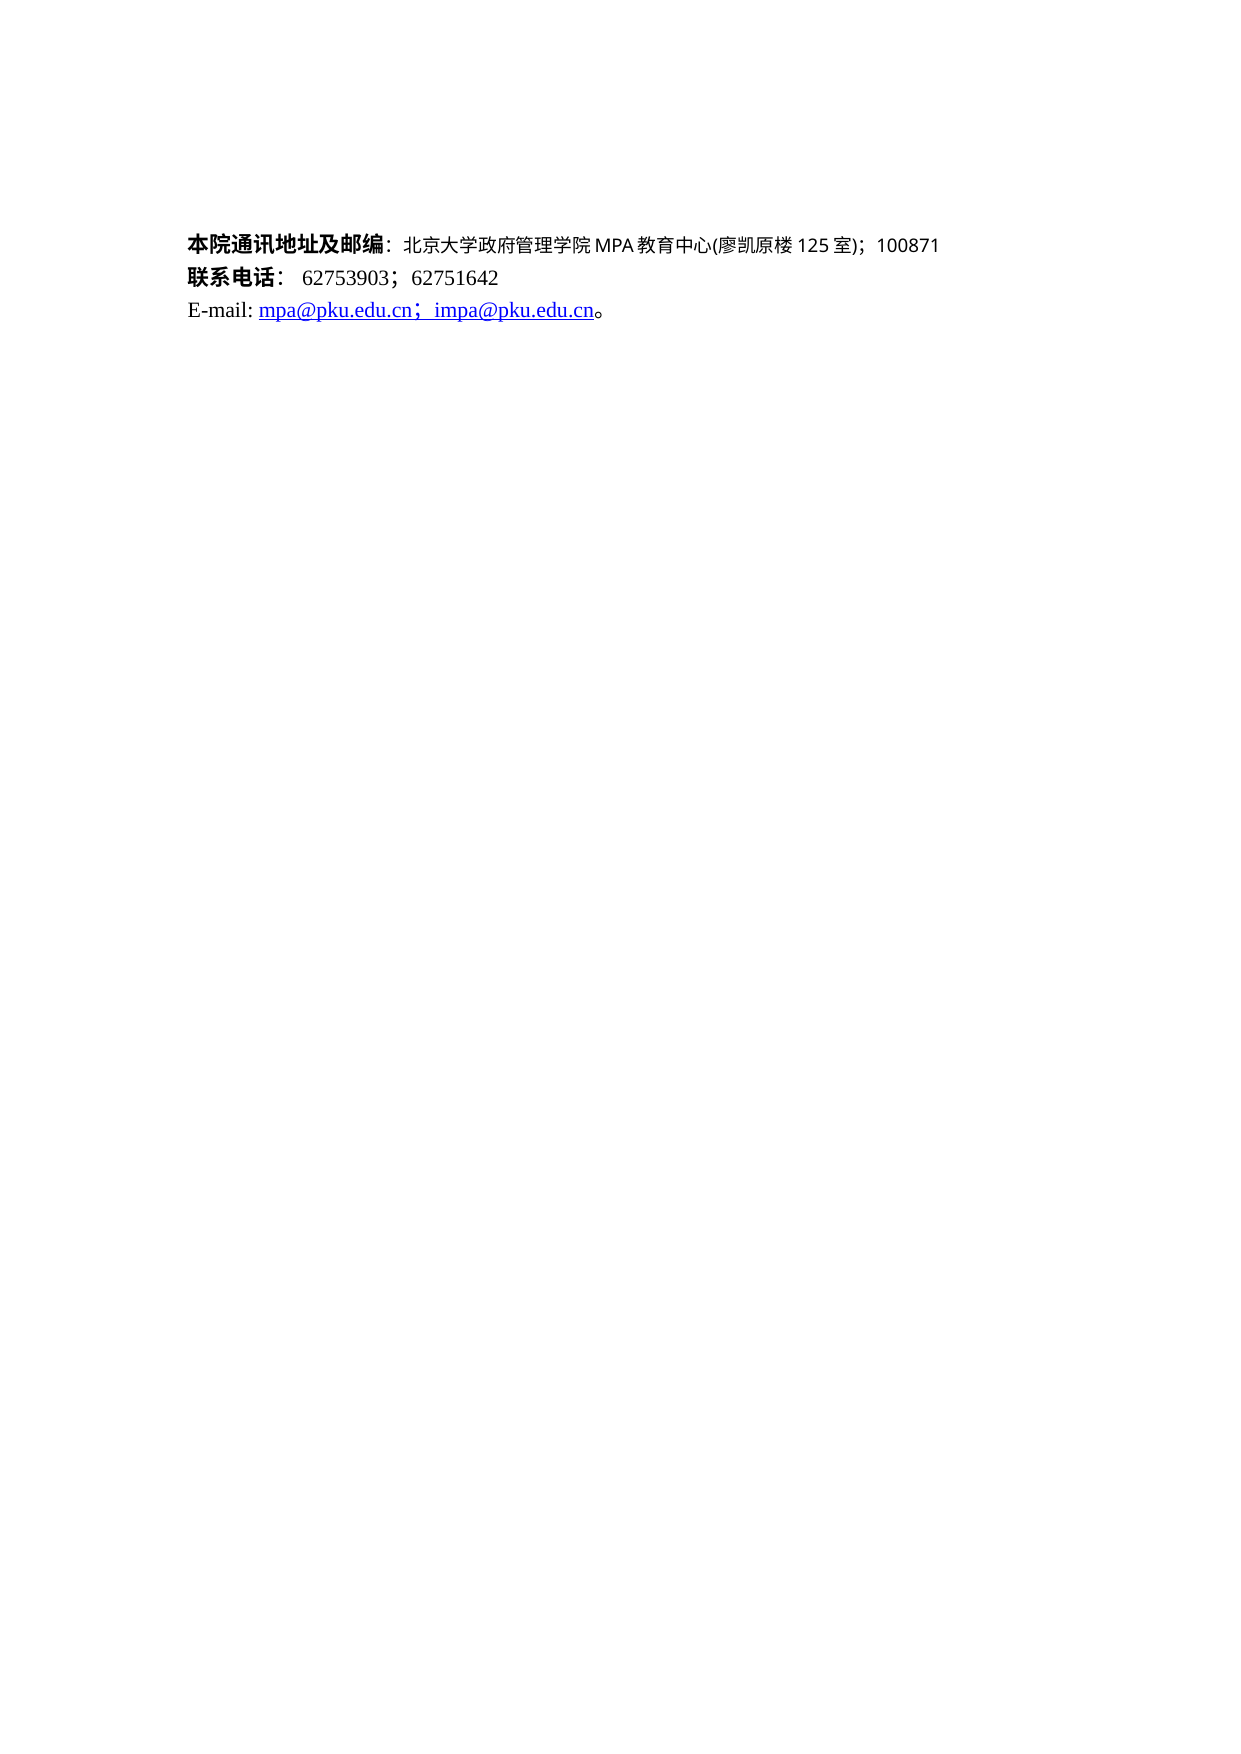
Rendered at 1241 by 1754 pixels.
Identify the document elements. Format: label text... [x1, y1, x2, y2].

text E-mail: mpa@pku.edu.cn；impa@pku.edu.cn。 [187, 292, 1053, 324]
text 联系电话： 62753903；62751642 [187, 259, 1053, 292]
text 本院通讯地址及邮编：北京大学政府管理学院MPA教育中心(廖凯原楼125室)；100871 [187, 227, 1053, 259]
